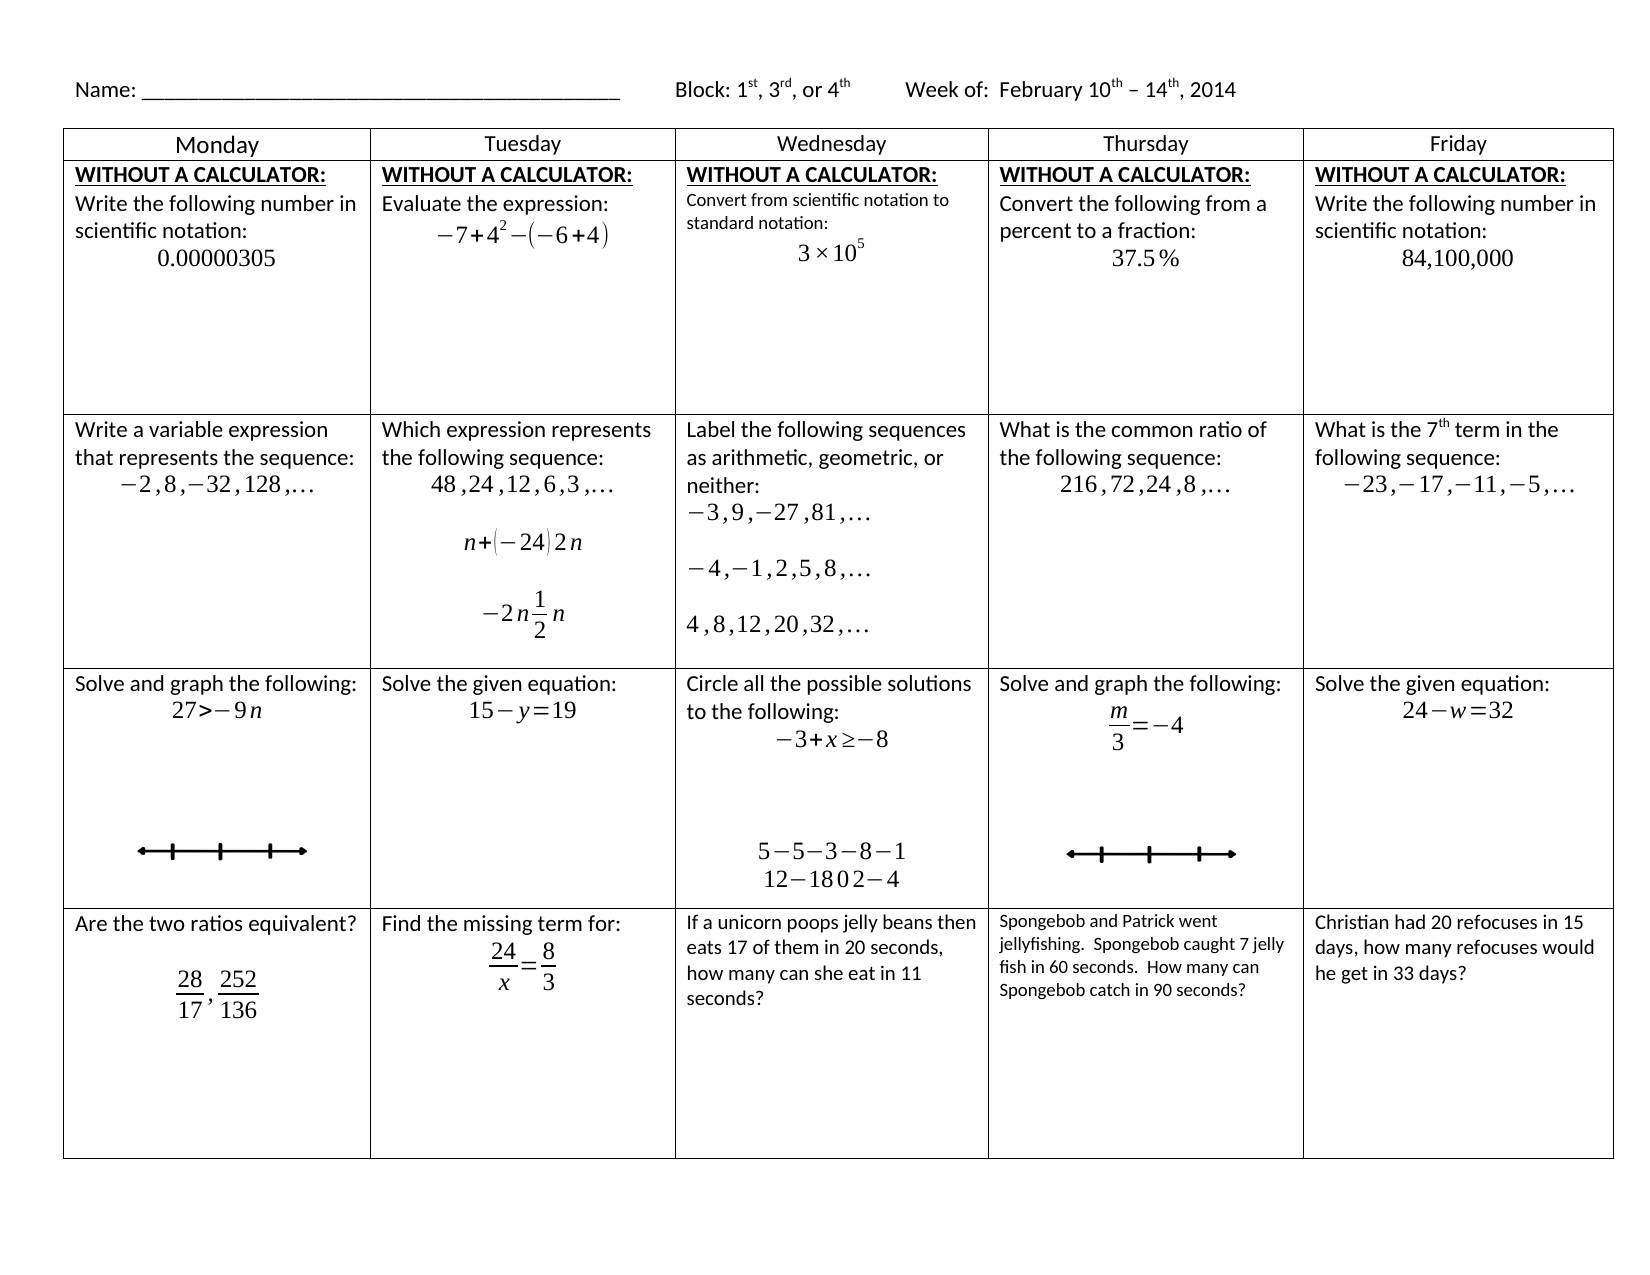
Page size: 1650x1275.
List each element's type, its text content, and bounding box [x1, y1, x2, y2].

table_cell What is the 7th term in the following sequence: [1304, 415, 1613, 668]
table_cell If a unicorn poops jelly beans then eats 17 of them in 20 seconds, how many can she eat in 11 seconds? [676, 909, 988, 1158]
table_cell WITHOUT A CALCULATOR: Convert from scientific notation to standard notation: [676, 161, 988, 414]
table_cell Label the following sequences as arithmetic, geometric, or neither: [676, 415, 988, 668]
table_header Thursday [989, 129, 1303, 159]
table_header Tuesday [371, 129, 675, 159]
table_cell Write a variable expression that represents the sequence: [64, 415, 370, 668]
table_cell Which expression represents the following sequence: [371, 415, 675, 668]
table_cell WITHOUT A CALCULATOR: Write the following number in scientific notation: [1304, 161, 1613, 414]
table_cell Solve and graph the following: [64, 669, 370, 908]
picture [1053, 840, 1238, 864]
table_header Friday [1304, 129, 1613, 159]
table_header Wednesday [676, 129, 988, 159]
table_cell Find the missing term for: [371, 909, 675, 1158]
text Name: __________________________________________ Block: 1st, 3rd, or 4th Week of: February 10th – 14th, 2014 [75, 75, 1575, 103]
table_cell Spongebob and Patrick went jellyfishing. Spongebob caught 7 jelly fish in 60 seconds. How many can Spongebob catch in 90 seconds? [989, 909, 1303, 1158]
table_cell Solve the given equation: [1304, 669, 1613, 908]
table_cell Christian had 20 refocuses in 15 days, how many refocuses would he get in 33 days? [1304, 909, 1613, 1158]
table_header Monday [64, 129, 370, 159]
picture [125, 837, 310, 861]
table_cell Circle all the possible solutions to the following: [676, 669, 988, 908]
table_cell Are the two ratios equivalent? [64, 909, 370, 1158]
table_cell What is the common ratio of the following sequence: [989, 415, 1303, 668]
table_cell WITHOUT A CALCULATOR: Evaluate the expression: [371, 161, 675, 414]
table_cell WITHOUT A CALCULATOR: Write the following number in scientific notation: [64, 161, 370, 414]
table_cell WITHOUT A CALCULATOR: Convert the following from a percent to a fraction: [989, 161, 1303, 414]
table_cell Solve the given equation: [371, 669, 675, 908]
table_cell Solve and graph the following: [989, 669, 1303, 908]
